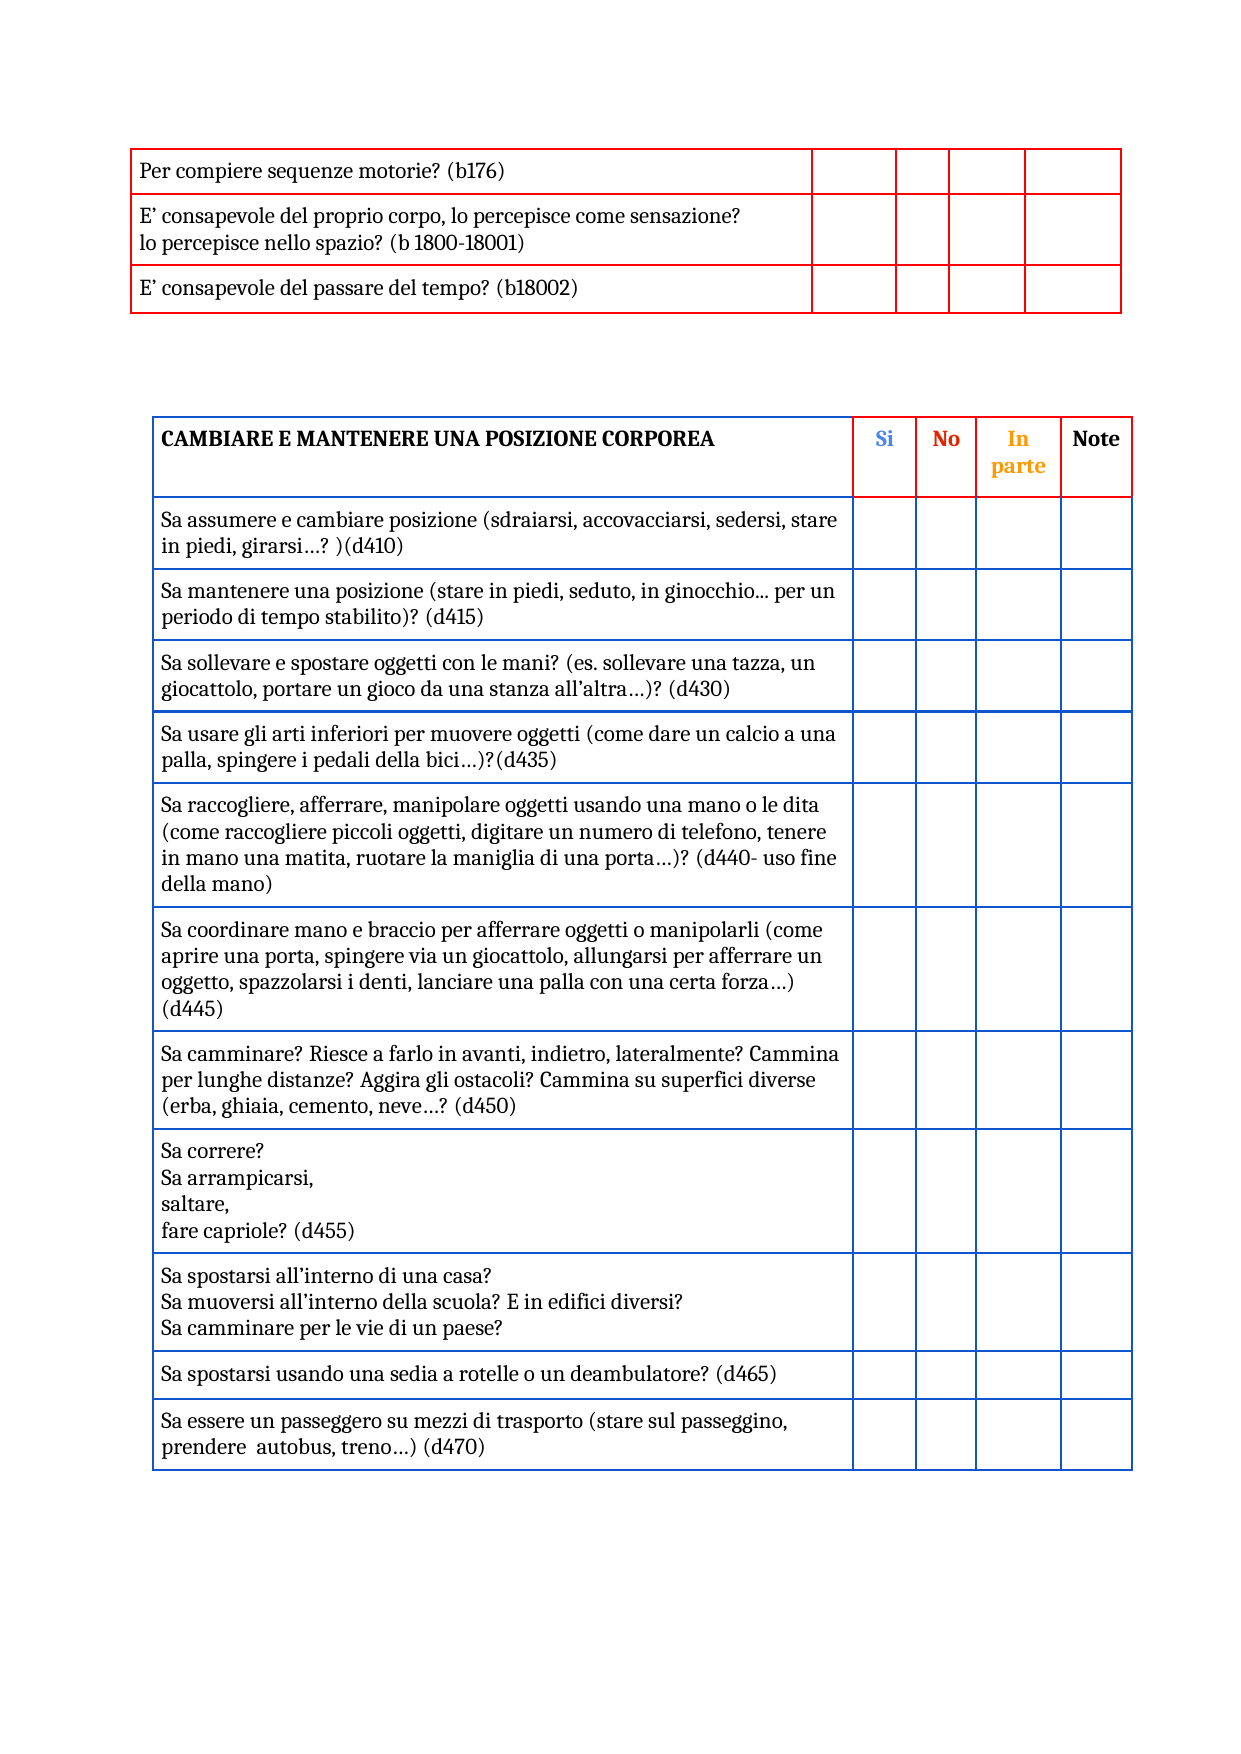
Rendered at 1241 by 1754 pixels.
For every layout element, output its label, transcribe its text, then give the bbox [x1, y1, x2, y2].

table_cell [917, 498, 975, 567]
table_cell [977, 1352, 1060, 1397]
table_cell Sa sollevare e spostare oggetti con le mani? (es. sollevare una tazza, un giocattolo, portare un gioco da una stanza all’altra…)? (d430) [154, 641, 852, 710]
table_cell [1026, 266, 1120, 312]
table_cell [854, 1130, 915, 1252]
table_cell E’ consapevole del passare del tempo? (b18002) [132, 266, 811, 312]
table_cell [897, 150, 948, 193]
table_cell [1062, 1400, 1131, 1469]
table_cell E’ consapevole del proprio corpo, lo percepisce come sensazione? lo percepisce nello spazio? (b 1800-18001) [132, 195, 811, 264]
table_cell [917, 1352, 975, 1397]
table_cell Sa mantenere una posizione (stare in piedi, seduto, in ginocchio... per un periodo di tempo stabilito)? (d415) [154, 570, 852, 639]
table_cell [950, 195, 1024, 264]
table_cell [950, 150, 1024, 193]
table_cell [1062, 1254, 1131, 1350]
table_cell [917, 784, 975, 906]
table_cell [917, 1130, 975, 1252]
table_cell [1062, 498, 1131, 567]
table_cell [854, 1400, 915, 1469]
table_cell [1062, 713, 1131, 782]
table_cell [977, 1032, 1060, 1128]
table_cell [950, 266, 1024, 312]
table_cell Sa spostarsi all’interno di una casa? Sa muoversi all’interno della scuola? E in edifici diversi? Sa camminare per le vie di un paese? [154, 1254, 852, 1350]
table_cell [897, 195, 948, 264]
table_cell Sa usare gli arti inferiori per muovere oggetti (come dare un calcio a una palla, spingere i pedali della bici…)?(d435) [154, 713, 852, 782]
table_cell Sa camminare? Riesce a farlo in avanti, indietro, lateralmente? Cammina per lunghe distanze? Aggira gli ostacoli? Cammina su superfici diverse (erba, ghiaia, cemento, neve…? (d450) [154, 1032, 852, 1128]
table_cell [854, 908, 915, 1030]
table_cell [854, 713, 915, 782]
table_header Si [854, 418, 915, 496]
table_cell [813, 266, 895, 312]
table_cell [854, 641, 915, 710]
table_cell [854, 1032, 915, 1128]
table_header No [917, 418, 975, 496]
table_cell Sa coordinare mano e braccio per afferrare oggetti o manipolarli (come aprire una porta, spingere via un giocattolo, allungarsi per afferrare un oggetto, spazzolarsi i denti, lanciare una palla con una certa forza…) (d445) [154, 908, 852, 1030]
table_cell [1062, 1352, 1131, 1397]
table_cell [977, 1130, 1060, 1252]
table_cell [1062, 908, 1131, 1030]
table_cell Sa spostarsi usando una sedia a rotelle o un deambulatore? (d465) [154, 1352, 852, 1397]
table_cell [1026, 150, 1120, 193]
table_cell [1062, 784, 1131, 906]
table_cell [977, 498, 1060, 567]
table_cell [897, 266, 948, 312]
table_cell Sa raccogliere, afferrare, manipolare oggetti usando una mano o le dita (come raccogliere piccoli oggetti, digitare un numero di telefono, tenere in mano una matita, ruotare la maniglia di una porta…)? (d440- uso fine della mano) [154, 784, 852, 906]
table_cell Sa essere un passeggero su mezzi di trasporto (stare sul passeggino, prendere autobus, treno…) (d470) [154, 1400, 852, 1469]
table_cell [1062, 570, 1131, 639]
table_cell Sa assumere e cambiare posizione (sdraiarsi, accovacciarsi, sedersi, stare in piedi, girarsi…? )(d410) [154, 498, 852, 567]
table_cell [1062, 641, 1131, 710]
table_cell [854, 1254, 915, 1350]
table_cell [977, 641, 1060, 710]
table_cell [1062, 1032, 1131, 1128]
table_cell [977, 1254, 1060, 1350]
table_cell [917, 641, 975, 710]
table_cell [977, 908, 1060, 1030]
table_header Note [1062, 418, 1131, 496]
table_cell [977, 784, 1060, 906]
table_cell [854, 784, 915, 906]
table_cell [917, 1032, 975, 1128]
table_cell Sa correre? Sa arrampicarsi, saltare, fare capriole? (d455) [154, 1130, 852, 1252]
table_cell [854, 1352, 915, 1397]
table_header CAMBIARE E MANTENERE UNA POSIZIONE CORPOREA [154, 418, 852, 496]
table_cell [813, 195, 895, 264]
table_cell [917, 713, 975, 782]
table_header In parte [977, 418, 1060, 496]
table_cell [813, 150, 895, 193]
table_cell [977, 570, 1060, 639]
table_cell [854, 498, 915, 567]
table_cell [917, 1254, 975, 1350]
table_cell [854, 570, 915, 639]
table_cell [917, 908, 975, 1030]
table_cell [977, 713, 1060, 782]
table_cell [977, 1400, 1060, 1469]
table_cell [1062, 1130, 1131, 1252]
table_cell [917, 1400, 975, 1469]
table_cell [132, 150, 811, 193]
table_cell [1026, 195, 1120, 264]
table_cell [917, 570, 975, 639]
